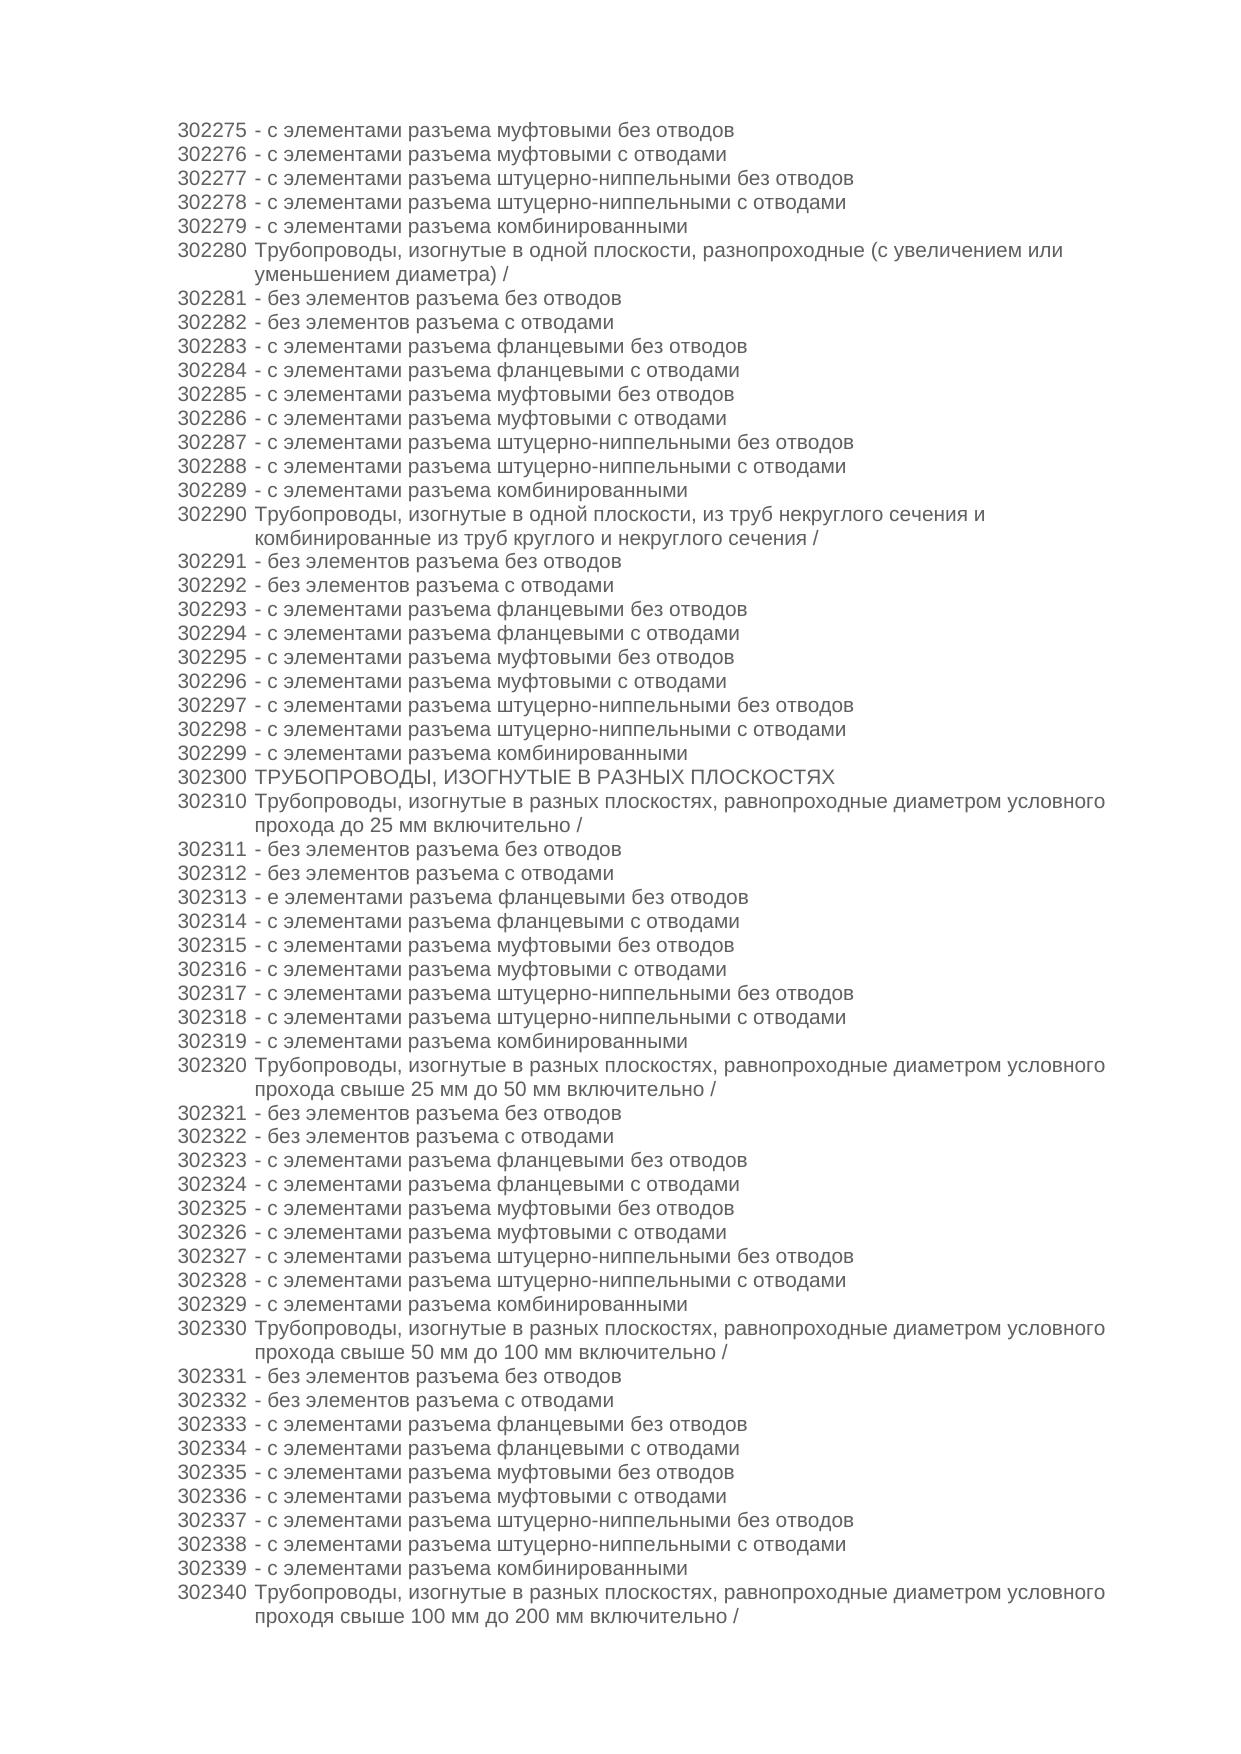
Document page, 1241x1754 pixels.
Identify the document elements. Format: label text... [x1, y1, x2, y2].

table_cell - с элементами разъема штуцерно-ниппельными с отводами [254, 1532, 1152, 1556]
table_cell 302296 [177, 669, 254, 693]
table_cell 302316 [177, 957, 254, 981]
table_cell - с элементами разъема муфтовыми с отводами [254, 1484, 1152, 1508]
table_cell - без элементов разъема с отводами [254, 1388, 1152, 1412]
table_cell 302325 [177, 1196, 254, 1220]
table_cell 302333 [177, 1412, 254, 1436]
table_cell - е элементами разъема фланцевыми без отводов [254, 885, 1152, 909]
table_cell - с элементами разъема фланцевыми с отводами [254, 358, 1152, 382]
table_cell 302320 [177, 1053, 254, 1100]
table_cell 302324 [177, 1172, 254, 1196]
table_cell - с элементами разъема муфтовыми с отводами [254, 406, 1152, 429]
table_cell - с элементами разъема штуцерно-ниппельными с отводами [254, 190, 1152, 214]
table_cell 302275 [177, 118, 254, 142]
table_cell - с элементами разъема фланцевыми без отводов [254, 334, 1152, 358]
table_cell - с элементами разъема фланцевыми без отводов [254, 1412, 1152, 1436]
table_cell 302315 [177, 933, 254, 957]
table_cell 302300 [177, 765, 254, 789]
table_cell - без элементов разъема с отводами [254, 310, 1152, 334]
table_cell - с элементами разъема муфтовыми без отводов [254, 645, 1152, 669]
table_cell 302311 [177, 837, 254, 861]
table_cell - с элементами разъема муфтовыми с отводами [254, 957, 1152, 981]
table_cell 302318 [177, 1005, 254, 1028]
table_cell 302321 [177, 1100, 254, 1124]
table_cell 302319 [177, 1029, 254, 1052]
table_cell 302317 [177, 981, 254, 1004]
table_cell 302332 [177, 1388, 254, 1412]
table_cell - с элементами разъема муфтовыми без отводов [254, 1460, 1152, 1484]
table_cell 302277 [177, 166, 254, 190]
table_cell - с элементами разъема штуцерно-ниппельными без отводов [254, 1508, 1152, 1532]
table_cell - с элементами разъема штуцерно-ниппельными с отводами [254, 1268, 1152, 1292]
table_cell 302338 [177, 1532, 254, 1556]
table_cell Трубопроводы, изогнутые в разных плоскостях, равнопроходные диаметром условного прохода до 25 мм включительно / [254, 789, 1152, 837]
table_cell - с элементами разъема комбинированными [254, 214, 1152, 238]
table_cell 302314 [177, 909, 254, 933]
table_cell 302297 [177, 693, 254, 717]
table_cell 302292 [177, 573, 254, 597]
table_cell - с элементами разъема штуцерно-ниппельными с отводами [254, 717, 1152, 741]
table_cell 302310 [177, 789, 254, 837]
table_cell - без элементов разъема без отводов [254, 1364, 1152, 1388]
table_cell - с элементами разъема фланцевыми с отводами [254, 1436, 1152, 1460]
table_cell 302299 [177, 741, 254, 765]
table_cell 302289 [177, 478, 254, 501]
table_cell - с элементами разъема фланцевыми с отводами [254, 621, 1152, 645]
table_cell 302340 [177, 1580, 254, 1627]
table_cell - с элементами разъема комбинированными [254, 1556, 1152, 1579]
table_cell 302288 [177, 454, 254, 477]
table_cell - с элементами разъема муфтовыми без отводов [254, 1196, 1152, 1220]
table_cell 302313 [177, 885, 254, 909]
table_cell - без элементов разъема с отводами [254, 861, 1152, 885]
table_cell - с элементами разъема муфтовыми без отводов [254, 118, 1152, 142]
table_cell 302339 [177, 1556, 254, 1579]
table_cell 302283 [177, 334, 254, 358]
table_cell - с элементами разъема штуцерно-ниппельными без отводов [254, 1244, 1152, 1268]
table_cell - с элементами разъема муфтовыми без отводов [254, 933, 1152, 957]
table_cell - без элементов разъема с отводами [254, 1124, 1152, 1148]
table_cell - с элементами разъема комбинированными [254, 1292, 1152, 1316]
table_cell Трубопроводы, изогнутые в одной плоскости, разнопроходные (с увеличением или уменьшением диаметра) / [254, 238, 1152, 286]
table_cell - с элементами разъема фланцевыми с отводами [254, 909, 1152, 933]
table_cell - с элементами разъема фланцевыми без отводов [254, 1148, 1152, 1172]
table_cell - с элементами разъема фланцевыми с отводами [254, 1172, 1152, 1196]
table_cell - с элементами разъема фланцевыми без отводов [254, 597, 1152, 621]
table_cell - с элементами разъема штуцерно-ниппельными без отводов [254, 166, 1152, 190]
table_cell 302335 [177, 1460, 254, 1484]
table_cell 302331 [177, 1364, 254, 1388]
table_cell - без элементов разъема без отводов [254, 1100, 1152, 1124]
table_cell 302290 [177, 501, 254, 549]
table_cell 302322 [177, 1124, 254, 1148]
table_cell 302329 [177, 1292, 254, 1316]
table_cell 302287 [177, 430, 254, 453]
table_cell - с элементами разъема муфтовыми с отводами [254, 142, 1152, 166]
table_cell - с элементами разъема штуцерно-ниппельными без отводов [254, 981, 1152, 1004]
table_cell 302294 [177, 621, 254, 645]
table_cell 302276 [177, 142, 254, 166]
table_cell 302298 [177, 717, 254, 741]
table_cell - с элементами разъема комбинированными [254, 1029, 1152, 1052]
table_cell Трубопроводы, изогнутые в разных плоскостях, равнопроходные диаметром условного прохода свыше 50 мм до 100 мм включительно / [254, 1316, 1152, 1364]
table_cell 302278 [177, 190, 254, 214]
table_cell 302291 [177, 549, 254, 573]
table_cell 302286 [177, 406, 254, 429]
table_cell 302295 [177, 645, 254, 669]
table_cell - с элементами разъема комбинированными [254, 478, 1152, 501]
table_cell 302334 [177, 1436, 254, 1460]
table_cell - без элементов разъема без отводов [254, 286, 1152, 310]
table_cell - с элементами разъема муфтовыми без отводов [254, 382, 1152, 406]
table_cell 302285 [177, 382, 254, 406]
table_cell - с элементами разъема штуцерно-ниппельными без отводов [254, 430, 1152, 453]
table_cell 302327 [177, 1244, 254, 1268]
table_cell Трубопроводы, изогнутые в одной плоскости, из труб некруглого сечения и комбинированные из труб круглого и некруглого сечения / [254, 501, 1152, 549]
table_cell - с элементами разъема муфтовыми с отводами [254, 1220, 1152, 1244]
table_cell - с элементами разъема комбинированными [254, 741, 1152, 765]
table_cell 302326 [177, 1220, 254, 1244]
table_cell 302284 [177, 358, 254, 382]
table_cell - без элементов разъема без отводов [254, 549, 1152, 573]
table_cell 302282 [177, 310, 254, 334]
table_cell 302323 [177, 1148, 254, 1172]
table_cell - с элементами разъема муфтовыми с отводами [254, 669, 1152, 693]
table_cell 302337 [177, 1508, 254, 1532]
table_cell Трубопроводы, изогнутые в разных плоскостях, равнопроходные диаметром условного прохода свыше 25 мм до 50 мм включительно / [254, 1053, 1152, 1100]
table_cell - без элементов разъема без отводов [254, 837, 1152, 861]
table_cell 302328 [177, 1268, 254, 1292]
table_cell 302279 [177, 214, 254, 238]
table_cell 302330 [177, 1316, 254, 1364]
table_cell - с элементами разъема штуцерно-ниппельными с отводами [254, 1005, 1152, 1028]
table_cell Трубопроводы, изогнутые в разных плоскостях, равнопроходные диаметром условного проходя свыше 100 мм до 200 мм включительно / [254, 1580, 1152, 1627]
table_cell 302336 [177, 1484, 254, 1508]
table_cell - с элементами разъема штуцерно-ниппельными с отводами [254, 454, 1152, 477]
table_cell - без элементов разъема с отводами [254, 573, 1152, 597]
table_cell - с элементами разъема штуцерно-ниппельными без отводов [254, 693, 1152, 717]
table_cell 302293 [177, 597, 254, 621]
table_cell 302312 [177, 861, 254, 885]
table_cell ТРУБОПРОВОДЫ, ИЗОГНУТЫЕ В РАЗНЫХ ПЛОСКОСТЯХ [254, 765, 1152, 789]
table_cell 302280 [177, 238, 254, 286]
table_cell 302281 [177, 286, 254, 310]
